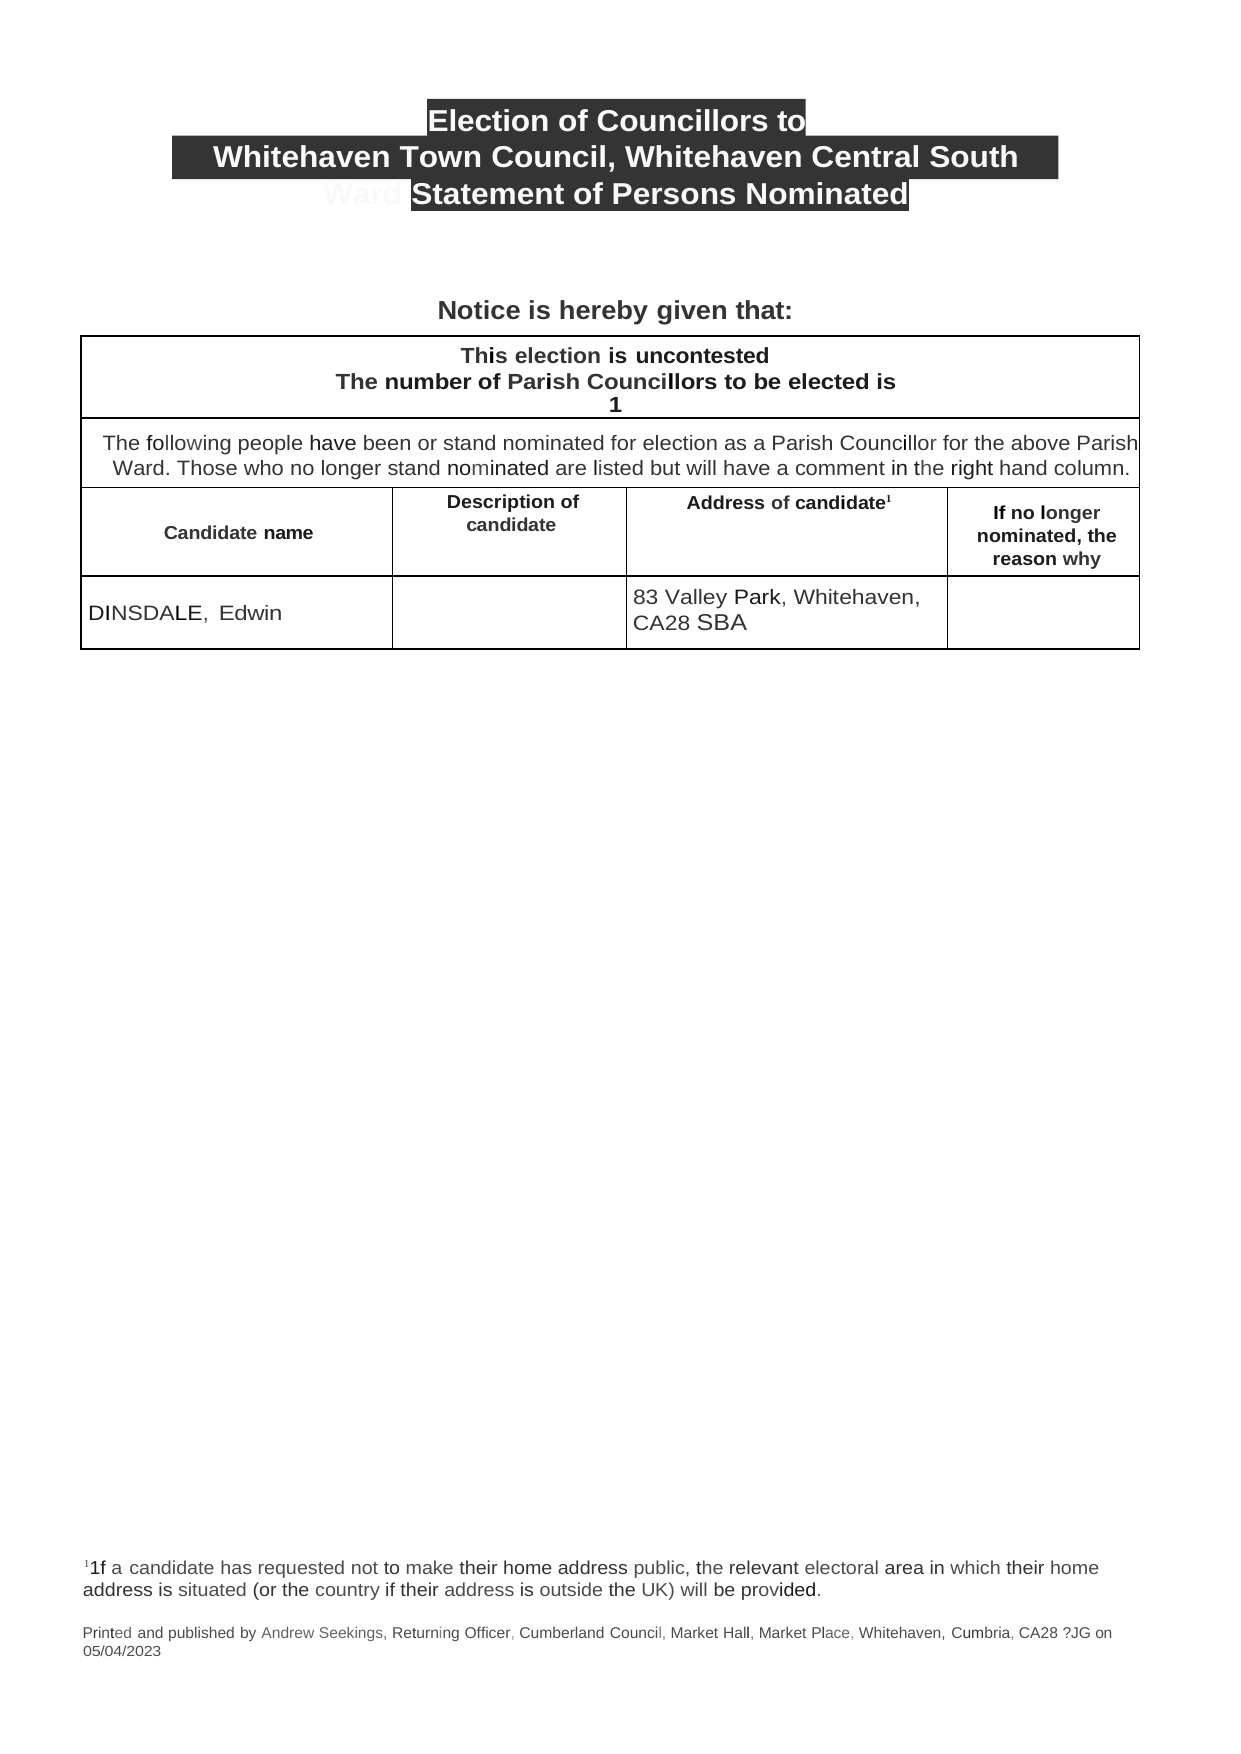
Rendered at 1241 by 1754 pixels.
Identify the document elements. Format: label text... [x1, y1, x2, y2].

title Election of Councillors to [172, 102, 1062, 137]
title Whitehaven Town Council, Whitehaven Central South Ward Statement of Persons Nominated [172, 139, 1059, 211]
table_cell Candidate name [82, 488, 392, 575]
table_cell Description of candidate [393, 488, 626, 575]
table_cell DINSDALE, Edwin [82, 577, 392, 648]
table_cell Address of candidate1 [627, 488, 947, 575]
table_cell The following people have been or stand nominated for election as a Parish Councillor for the above Parish Ward. Those who no longer stand nominated are listed but will have a comment in the right hand column. [82, 419, 1139, 487]
text 11f a candidate has requested not to make their home address public, the relevant electoral area in which their home address is situated (or the country if their address is outside the UK) will be provided. [83, 1557, 1151, 1600]
text Notice is hereby given that: [171, 295, 1059, 325]
table_cell If no longer nominated, the reason why [948, 488, 1139, 575]
table_header This election is uncontested The number of Parish Councillors to be elected is 1 [82, 337, 1139, 417]
text 05/04/2023 [83, 1642, 1151, 1659]
table_cell [948, 577, 1139, 648]
text Printed and published by Andrew Seekings, Returning Officer, Cumberland Council, Market Hall, Market Place, Whitehaven, Cumbria, CA28 ?JG on [82, 1624, 1151, 1642]
table_cell [393, 577, 626, 648]
table_cell 83 Valley Park, Whitehaven, CA28 SBA [627, 577, 947, 648]
